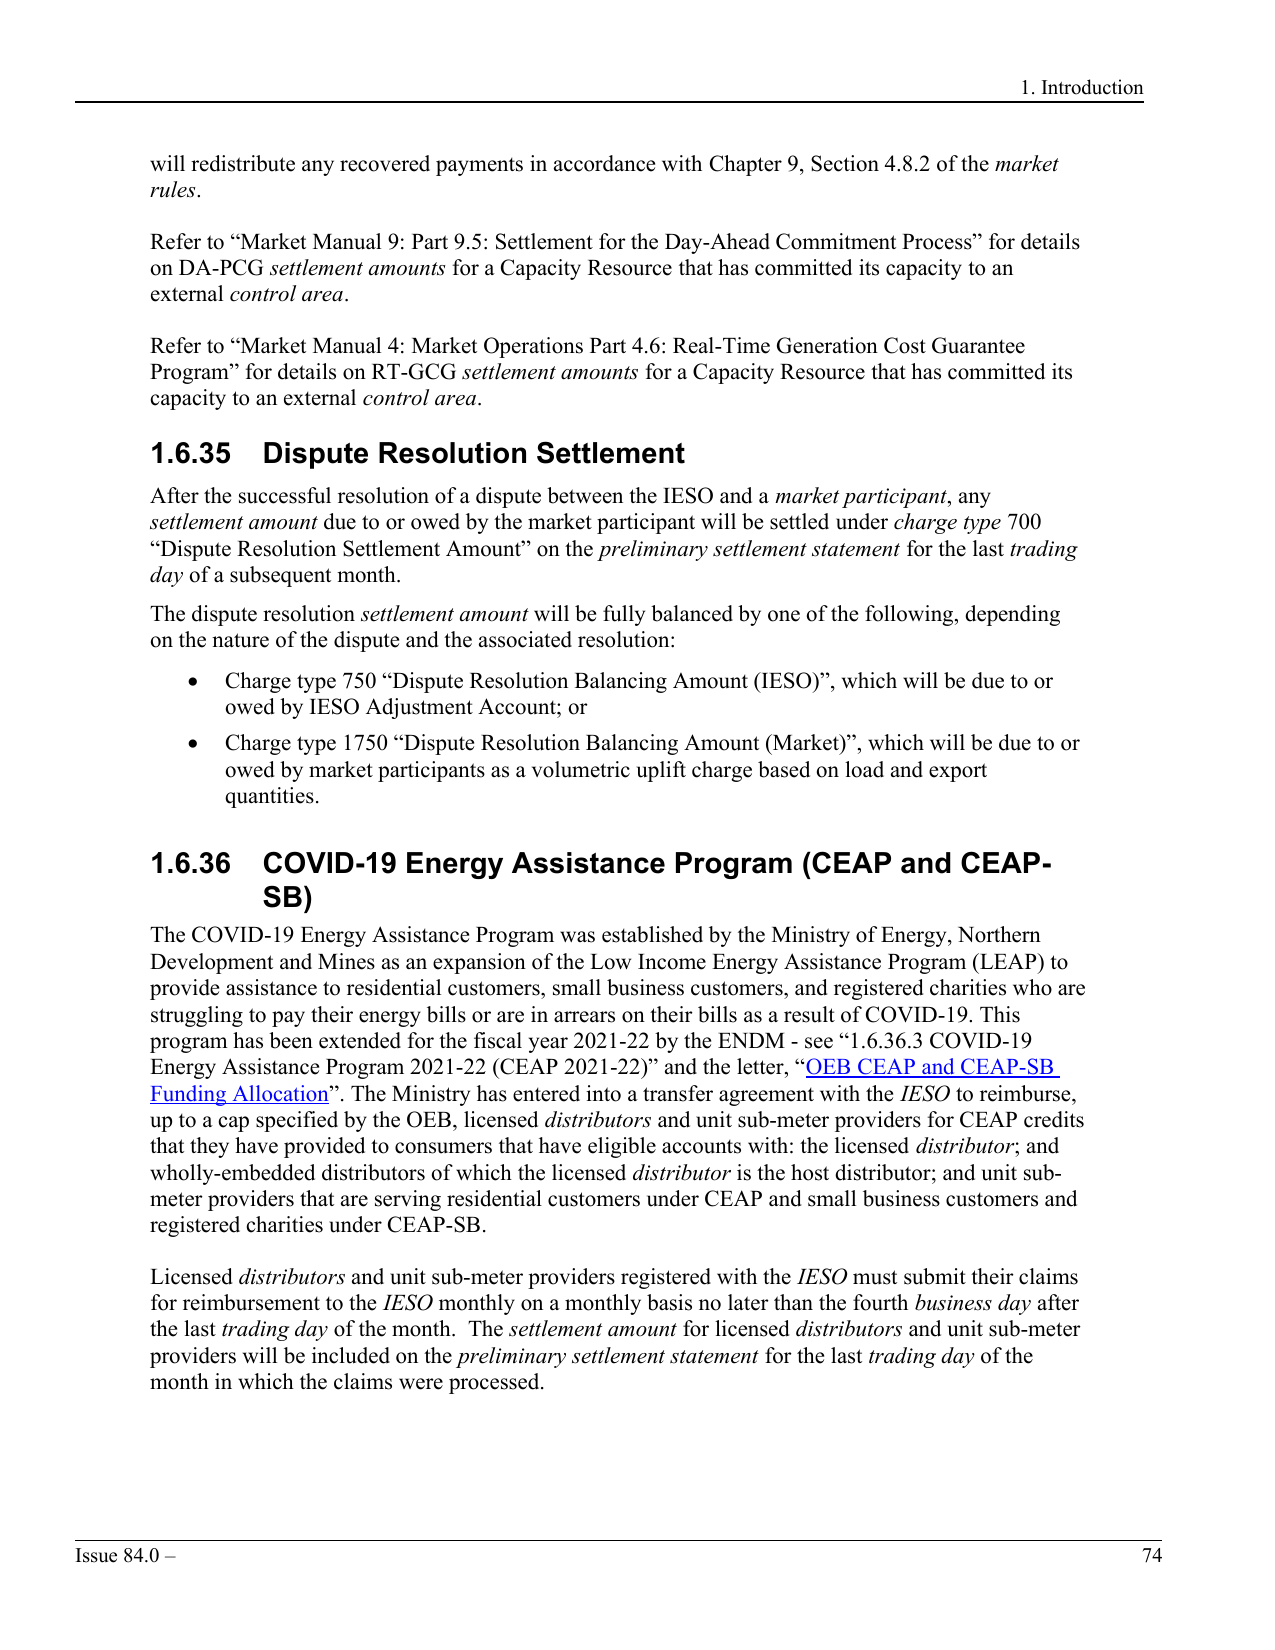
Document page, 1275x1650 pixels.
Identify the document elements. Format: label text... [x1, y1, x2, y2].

list Charge type 1750 “Dispute Resolution Balancing Amount (Market)”, which will be due to or owed by market participants as a volumetric uplift charge based on load and export quantities. [187, 728, 1087, 809]
text After the successful resolution of a dispute between the IESO and a market participant, any settlement amount due to or owed by the market participant will be settled under charge type 700 “Dispute Resolution Settlement Amount” on the preliminary settlement statement for the last trading day of a subsequent month. [150, 482, 1087, 587]
subtitle Dispute Resolution Settlement [150, 436, 1087, 469]
text The dispute resolution settlement amount will be fully balanced by one of the following, depending on the nature of the dispute and the associated resolution: [150, 600, 1087, 652]
subtitle COVID-19 Energy Assistance Program (CEAP and CEAP-SB) [150, 846, 1087, 913]
text Refer to “Market Manual 9: Part 9.5: Settlement for the Day-Ahead Commitment Process” for details on DA-PCG settlement amounts for a Capacity Resource that has committed its capacity to an external control area. [150, 228, 1087, 307]
list Charge type 750 “Dispute Resolution Balancing Amount (IESO)”, which will be due to or owed by IESO Adjustment Account; or [187, 665, 1087, 719]
text The COVID-19 Energy Assistance Program was established by the Ministry of Energy, Northern Development and Mines as an expansion of the Low Income Energy Assistance Program (LEAP) to provide assistance to residential customers, small business customers, and registered charities who are struggling to pay their energy bills or are in arrears on their bills as a result of COVID-19. This program has been extended for the fiscal year 2021-22 by the ENDM - see “1.6.36.3 COVID-19 Energy Assistance Program 2021-22 (CEAP 2021-22)” and the letter, “OEB CEAP and CEAP-SB Funding Allocation”. The Ministry has entered into a transfer agreement with the IESO to reimburse, up to a cap specified by the OEB, licensed distributors and unit sub-meter providers for CEAP credits that they have provided to consumers that have eligible accounts with: the licensed distributor; and wholly-embedded distributors of which the licensed distributor is the host distributor; and unit sub-meter providers that are serving residential customers under CEAP and small business customers and registered charities under CEAP-SB. [150, 922, 1087, 1238]
text Licensed distributors and unit sub-meter providers registered with the IESO must submit their claims for reimbursement to the IESO monthly on a monthly basis no later than the fourth business day after the last trading day of the month. The settlement amount for licensed distributors and unit sub-meter providers will be included on the preliminary settlement statement for the last trading day of the month in which the claims were processed. [150, 1263, 1087, 1394]
text Refer to “Market Manual 4: Market Operations Part 4.6: Real-Time Generation Cost Guarantee Program” for details on RT-GCG settlement amounts for a Capacity Resource that has committed its capacity to an external control area. [150, 332, 1087, 411]
